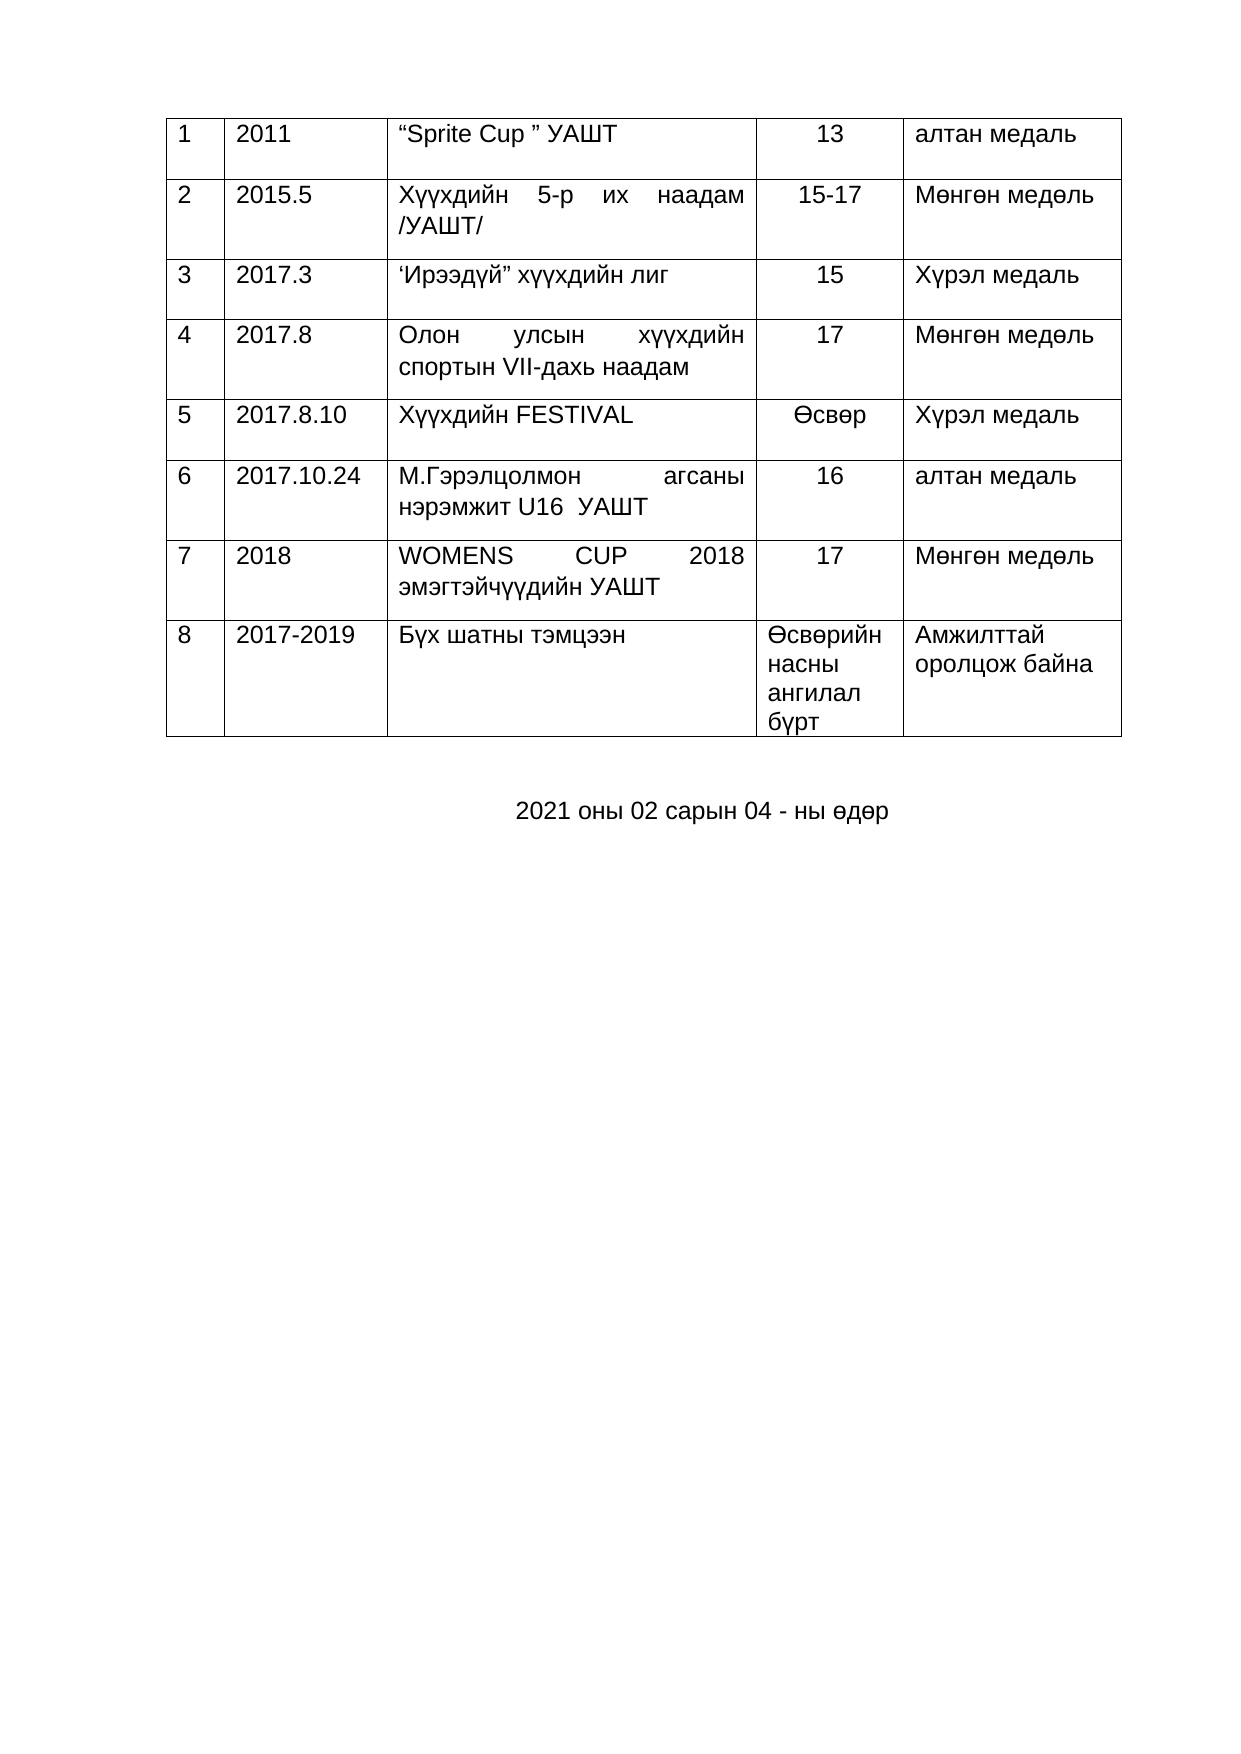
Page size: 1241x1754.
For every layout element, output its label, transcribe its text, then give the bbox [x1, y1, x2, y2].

table_cell 2011 [225, 119, 387, 179]
table_cell 7 [167, 541, 224, 619]
table_cell М.Гэрэлцолмон агсаны нэрэмжит U16 УАШТ [388, 461, 756, 540]
table_cell 16 [757, 461, 903, 540]
table_cell 8 [167, 621, 224, 736]
table_cell 1 [167, 119, 224, 179]
table_cell WOMENS CUP 2018 эмэгтэйчүүдийн УАШТ [388, 541, 756, 619]
text 2021 оны 02 сарын 04 - ны өдөр [271, 796, 1134, 825]
table_cell 6 [167, 461, 224, 540]
table_cell Мөнгөн медөль [904, 180, 1121, 259]
table_cell 2017.8 [225, 320, 387, 399]
table_cell 3 [167, 260, 224, 319]
table_cell 2 [167, 180, 224, 259]
table_cell 4 [167, 320, 224, 399]
table_cell Мөнгөн медөль [904, 320, 1121, 399]
table_cell 2017-2019 [225, 621, 387, 736]
table_cell Өсвөрийн насны ангилал бүрт [757, 621, 903, 736]
table_cell алтан медаль [904, 461, 1121, 540]
table_cell Хүүхдийн 5-р их наадам /УАШТ/ [388, 180, 756, 259]
table_cell Бүх шатны тэмцээн [388, 621, 756, 736]
table_cell Хүрэл медаль [904, 400, 1121, 460]
table_cell Хүрэл медаль [904, 260, 1121, 319]
table_cell Олон улсын хүүхдийн спортын VII-дахь наадам [388, 320, 756, 399]
table_cell 15-17 [757, 180, 903, 259]
table_cell алтан медаль [904, 119, 1121, 179]
table_cell 2017.8.10 [225, 400, 387, 460]
table_cell Амжилттай оролцож байна [904, 621, 1121, 736]
table_cell 2018 [225, 541, 387, 619]
table_cell 2017.3 [225, 260, 387, 319]
table_cell Хүүхдийн FESTIVAL [388, 400, 756, 460]
table_cell 15 [757, 260, 903, 319]
table_cell 17 [757, 320, 903, 399]
table_cell 2017.10.24 [225, 461, 387, 540]
table_cell Мөнгөн медөль [904, 541, 1121, 619]
table_cell 17 [757, 541, 903, 619]
table_cell “Sprite Cup ” УАШТ [388, 119, 756, 179]
table_cell 5 [167, 400, 224, 460]
table_cell Өсвөр [757, 400, 903, 460]
table_cell ‘Ирээдүй” хүүхдийн лиг [388, 260, 756, 319]
table_cell 13 [757, 119, 903, 179]
table_cell 2015.5 [225, 180, 387, 259]
